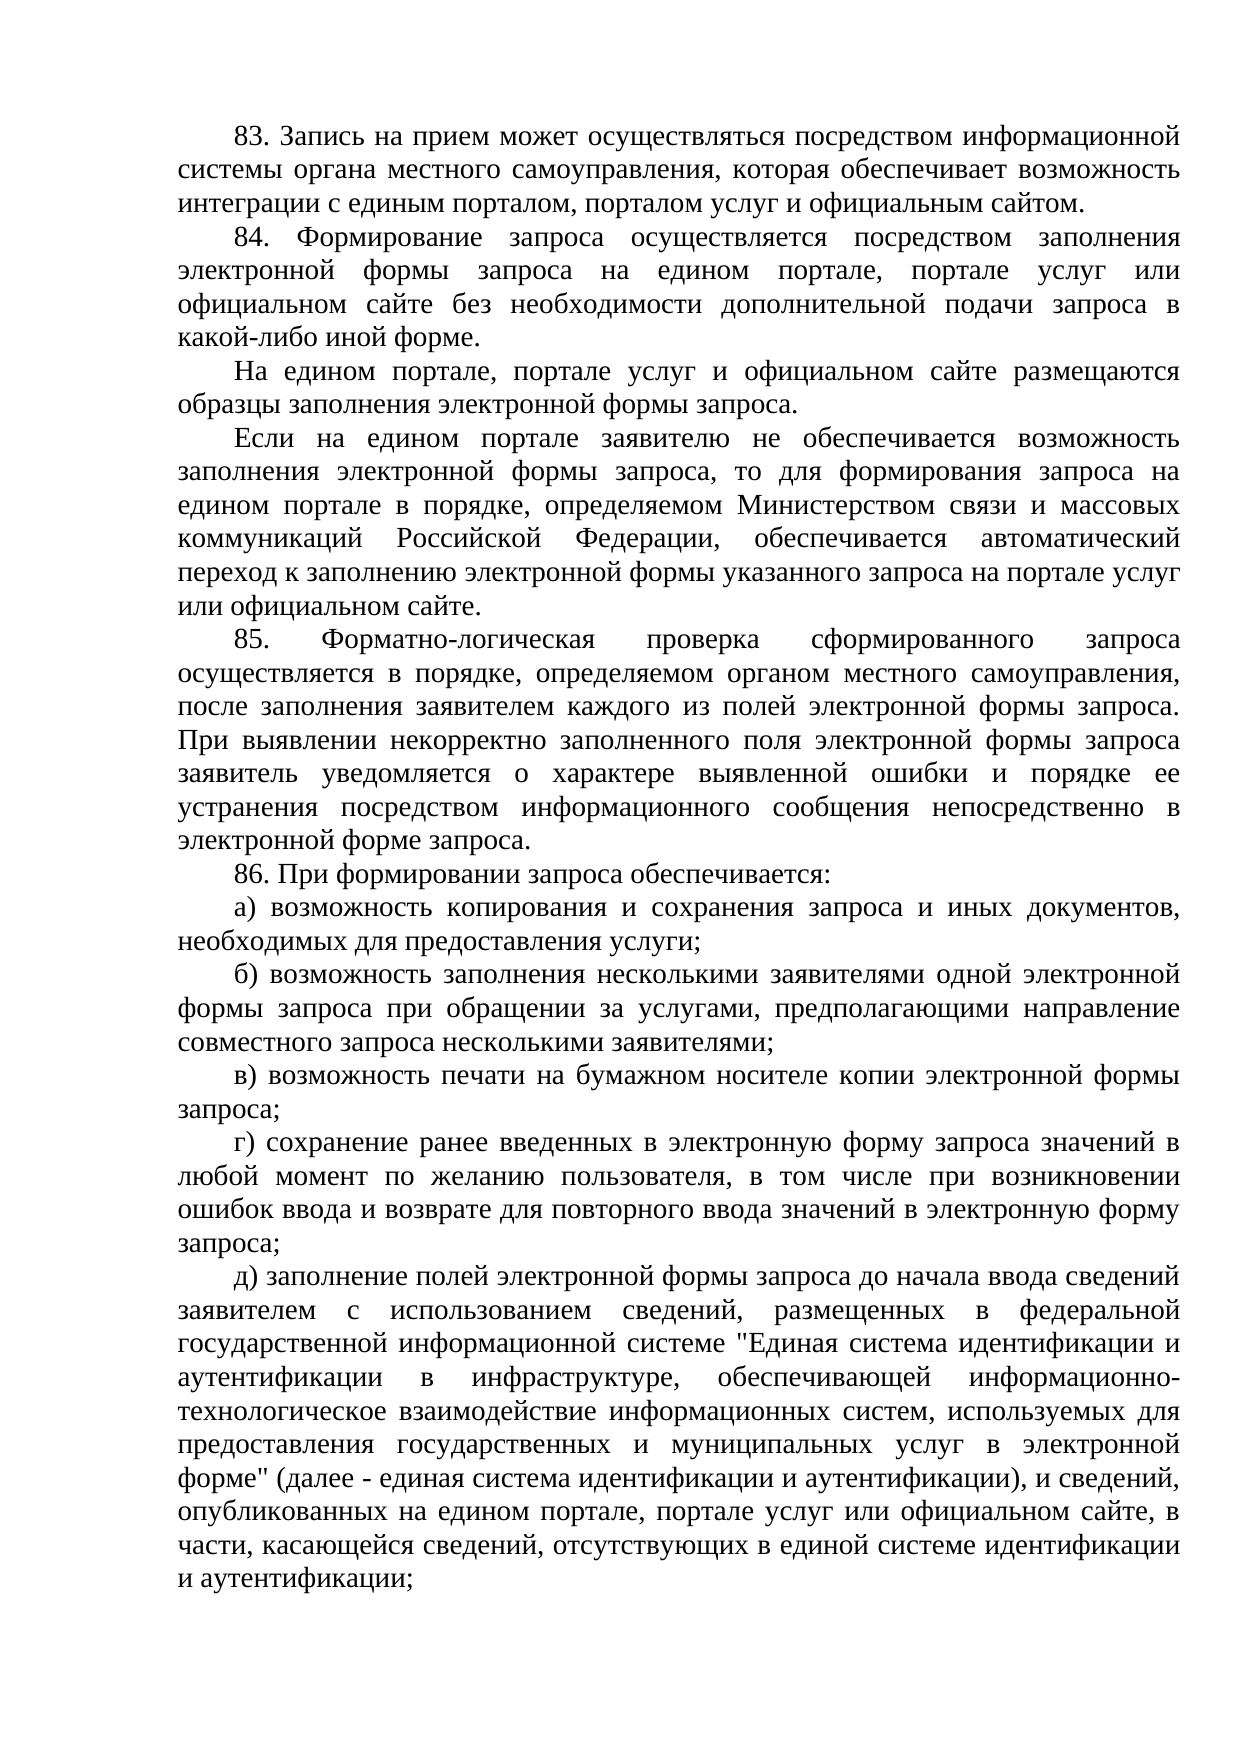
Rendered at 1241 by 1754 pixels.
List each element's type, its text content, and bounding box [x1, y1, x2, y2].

text 86. При формировании запроса обеспечивается: [177, 856, 1181, 889]
text в) возможность печати на бумажном носителе копии электронной формы запроса; [177, 1057, 1181, 1124]
text б) возможность заполнения несколькими заявителями одной электронной формы запроса при обращении за услугами, предполагающими направление совместного запроса несколькими заявителями; [177, 957, 1181, 1057]
text 83. Запись на прием может осуществляться посредством информационной системы органа местного самоуправления, которая обеспечивает возможность интеграции с единым порталом, порталом услуг и официальным сайтом. [177, 118, 1181, 219]
text а) возможность копирования и сохранения запроса и иных документов, необходимых для предоставления услуги; [177, 889, 1181, 957]
text 85. Форматно-логическая проверка сформированного запроса осуществляется в порядке, определяемом органом местного самоуправления, после заполнения заявителем каждого из полей электронной формы запроса. При выявлении некорректно заполненного поля электронной формы запроса заявитель уведомляется о характере выявленной ошибки и порядке ее устранения посредством информационного сообщения непосредственно в электронной форме запроса. [177, 621, 1181, 856]
text г) сохранение ранее введенных в электронную форму запроса значений в любой момент по желанию пользователя, в том числе при возникновении ошибок ввода и возврате для повторного ввода значений в электронную форму запроса; [177, 1124, 1181, 1258]
text д) заполнение полей электронной формы запроса до начала ввода сведений заявителем с использованием сведений, размещенных в федеральной государственной информационной системе "Единая система идентификации и аутентификации в инфраструктуре, обеспечивающей информационно-технологическое взаимодействие информационных систем, используемых для предоставления государственных и муниципальных услуг в электронной форме" (далее - единая система идентификации и аутентификации), и сведений, опубликованных на едином портале, портале услуг или официальном сайте, в части, касающейся сведений, отсутствующих в единой системе идентификации и аутентификации; [177, 1258, 1181, 1594]
text На едином портале, портале услуг и официальном сайте размещаются образцы заполнения электронной формы запроса. [177, 353, 1181, 420]
text Если на едином портале заявителю не обеспечивается возможность заполнения электронной формы запроса, то для формирования запроса на едином портале в порядке, определяемом Министерством связи и массовых коммуникаций Российской Федерации, обеспечивается автоматический переход к заполнению электронной формы указанного запроса на портале услуг или официальном сайте. [177, 420, 1181, 621]
text 84. Формирование запроса осуществляется посредством заполнения электронной формы запроса на едином портале, портале услуг или официальном сайте без необходимости дополнительной подачи запроса в какой-либо иной форме. [177, 219, 1181, 353]
